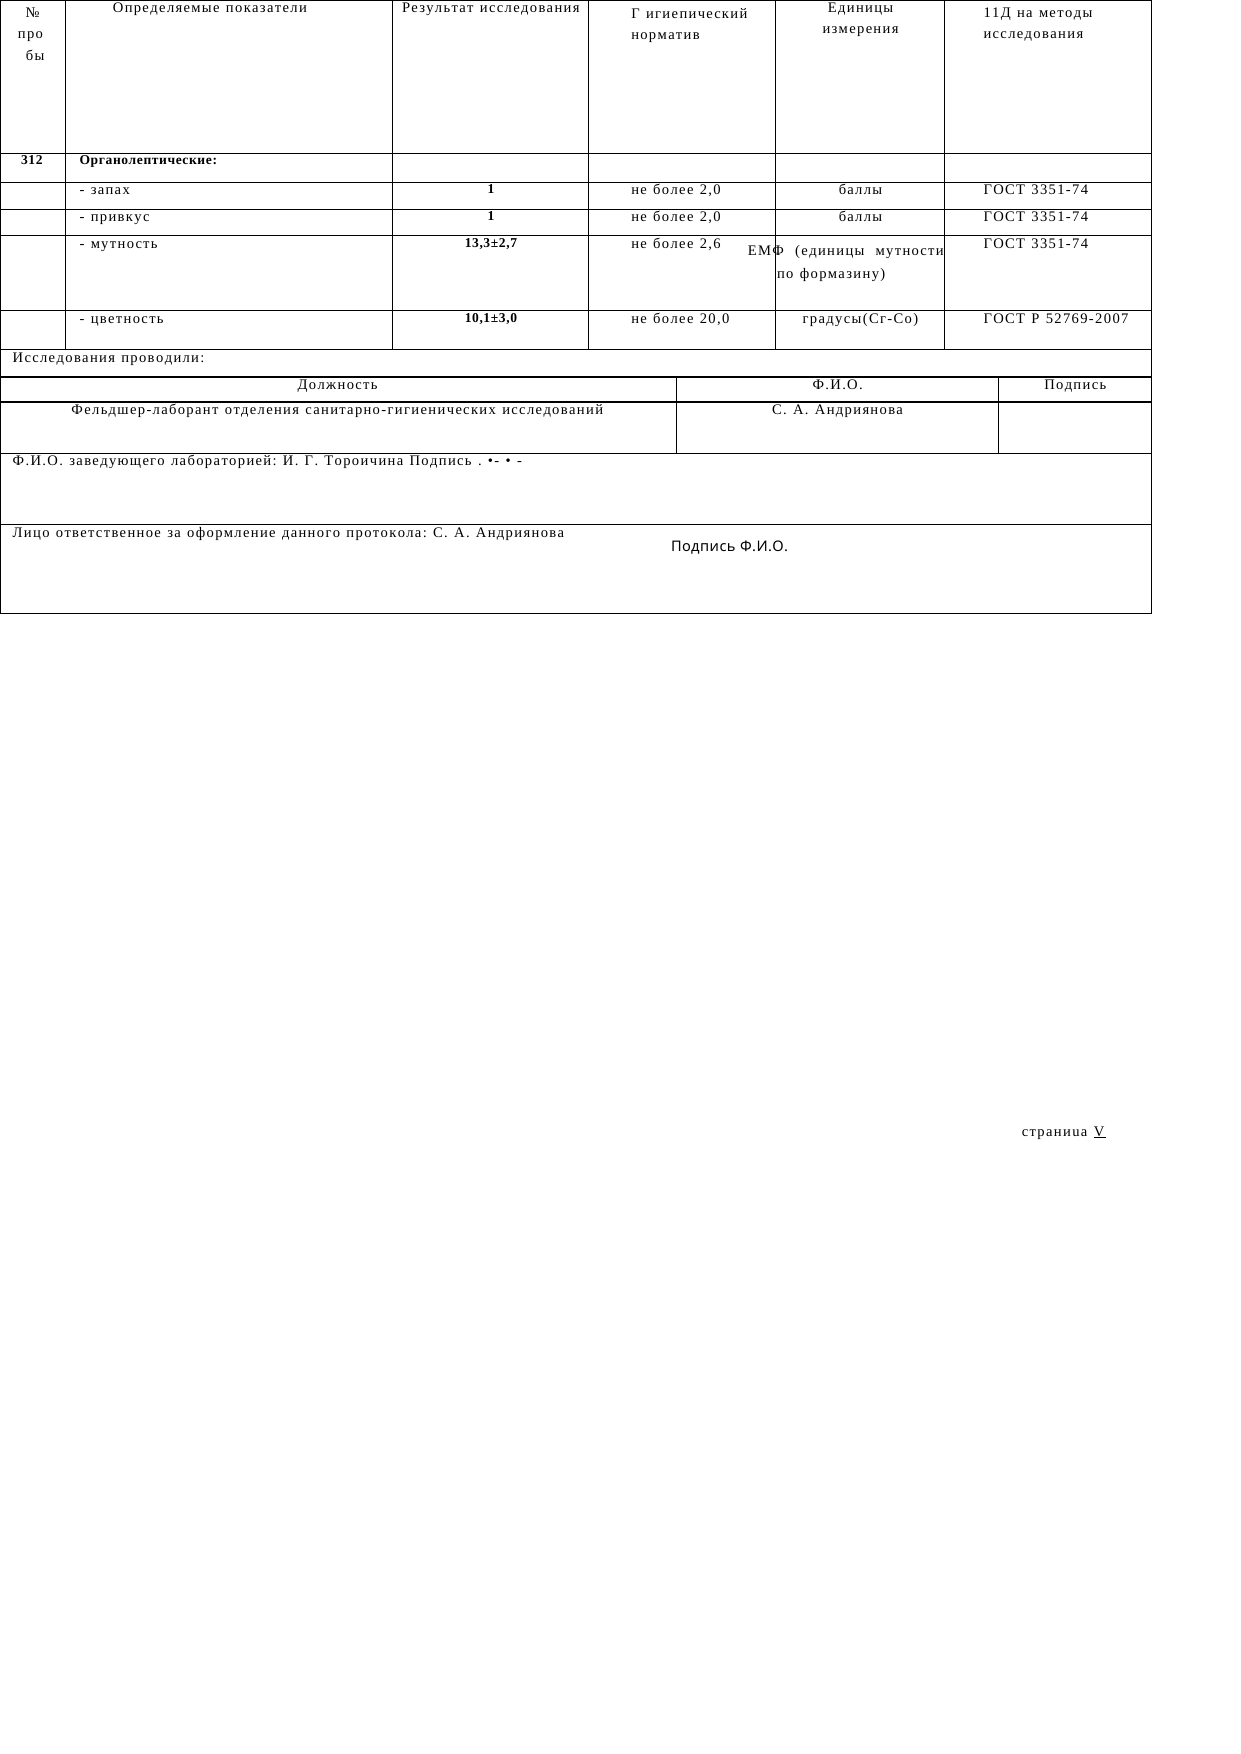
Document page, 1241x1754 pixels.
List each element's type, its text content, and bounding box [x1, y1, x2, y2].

table_header Определяемые показатели [66, 1, 392, 152]
table_cell баллы [776, 183, 944, 209]
text страниua V [1022, 1124, 1104, 1139]
table_cell - мутность [66, 236, 392, 310]
table_cell [1, 183, 65, 209]
table_cell Должность [1, 378, 676, 401]
table_cell не более 2,0 [589, 183, 775, 209]
table_cell Ф.И.О. [677, 378, 998, 401]
table_header № про бы [1, 1, 65, 152]
table_cell Фельдшер-лаборант отделения санитарно-гигиенических исследований [1, 403, 676, 452]
table_cell 10,1±3,0 [393, 311, 588, 349]
table_cell [393, 154, 588, 182]
table_cell ГОСТ 3351-74 [945, 236, 1151, 310]
table_cell Исследования проводили: [1, 350, 1151, 376]
table_cell - цветность [66, 311, 392, 349]
table_cell [945, 154, 1151, 182]
table_cell [776, 154, 944, 182]
table_cell ГОСТ 3351-74 [945, 183, 1151, 209]
table_cell [999, 403, 1151, 452]
table_cell 1 [393, 210, 588, 235]
table_cell [1, 210, 65, 235]
table_cell баллы [776, 210, 944, 235]
table_cell ЕМФ (единицы мутности по формазину) [776, 236, 944, 310]
table_cell не более 2,6 [589, 236, 775, 310]
table_header Результат исследования [393, 1, 588, 152]
table_cell не более 20,0 [589, 311, 775, 349]
table_cell С. А. Андриянова [677, 403, 998, 452]
table_header Г игиепический норматив [589, 1, 775, 152]
table_cell [1, 311, 65, 349]
table_cell Лицо ответственное за оформление данного протокола: С. А. Андриянова Подпись Ф.И.О. [1, 525, 1151, 613]
table_cell 13,3±2,7 [393, 236, 588, 310]
table_cell [1, 236, 65, 310]
table_cell [589, 154, 775, 182]
table_cell Органолептические: [66, 154, 392, 182]
table_header Единицы измерения [776, 1, 944, 152]
table_cell ГОСТ 3351-74 [945, 210, 1151, 235]
table_cell 1 [393, 183, 588, 209]
table_cell - запах [66, 183, 392, 209]
table_cell 312 [1, 154, 65, 182]
table_cell не более 2,0 [589, 210, 775, 235]
table_cell Ф.И.О. заведующего лабораторией: И. Г. Тороичина Подпись . •- • - [1, 454, 1151, 524]
table_cell - привкус [66, 210, 392, 235]
table_cell Подпись [999, 378, 1151, 401]
table_cell градусы(Сг-Со) [776, 311, 944, 349]
table_header 11Д на методы исследования [945, 1, 1151, 152]
table_cell ГОСТ Р 52769-2007 [945, 311, 1151, 349]
